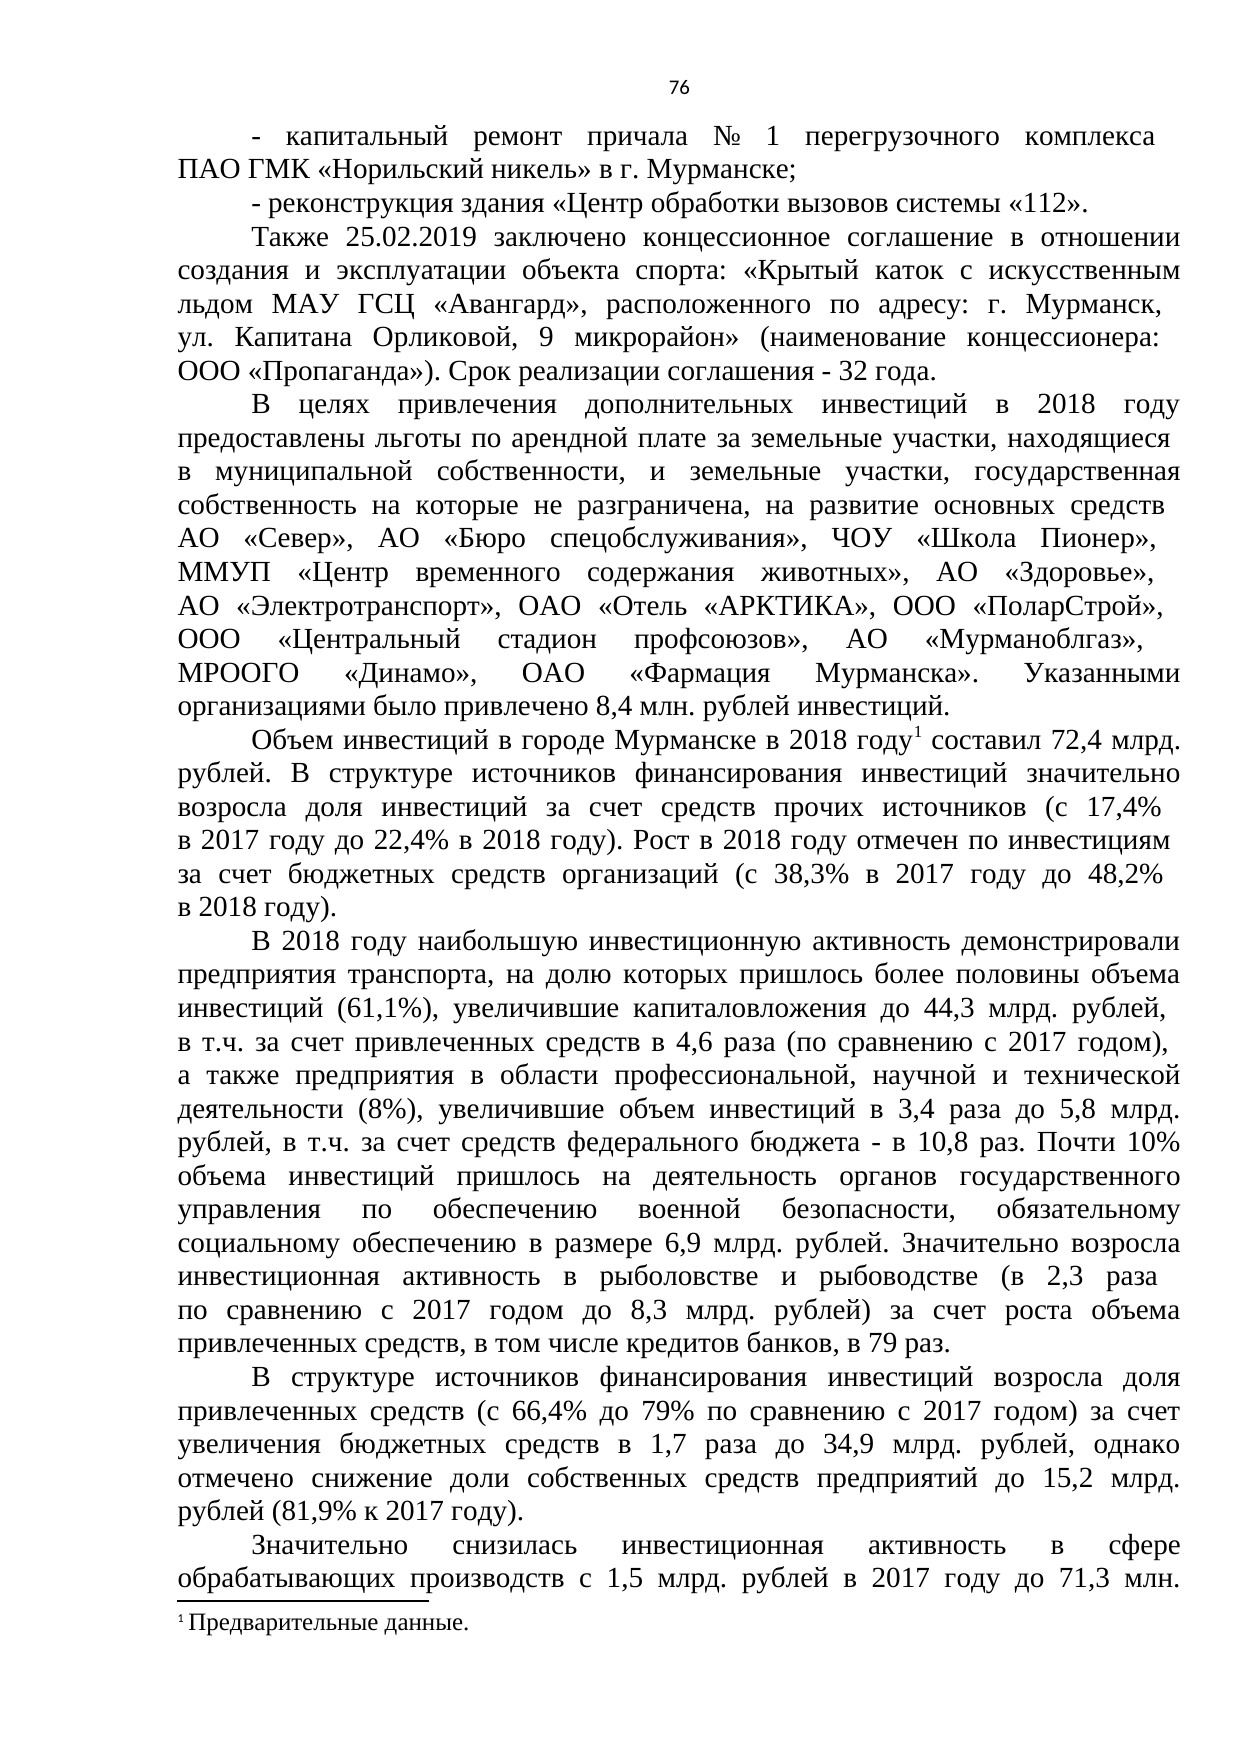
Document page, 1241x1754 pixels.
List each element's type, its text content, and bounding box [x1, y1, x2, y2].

text В 2018 году наибольшую инвестиционную активность демонстрировали предприятия транспорта, на долю которых пришлось более половины объема инвестиций (61,1%), увеличившие капиталовложения до 44,3 млрд. рублей, в т.ч. за счет привлеченных средств в 4,6 раза (по сравнению с 2017 годом), а также предприятия в области профессиональной, научной и технической деятельности (8%), увеличившие объем инвестиций в 3,4 раза до 5,8 млрд. рублей, в т.ч. за счет средств федерального бюджета - в 10,8 раз. Почти 10% объема инвестиций пришлось на деятельность органов государственного управления по обеспечению военной безопасности, обязательному социальному обеспечению в размере 6,9 млрд. рублей. Значительно возросла инвестиционная активность в рыболовстве и рыбоводстве (в 2,3 раза по сравнению с 2017 годом до 8,3 млрд. рублей) за счет роста объема привлеченных средств, в том числе кредитов банков, в 79 раз. [177, 923, 1181, 1359]
text В целях привлечения дополнительных инвестиций в 2018 году предоставлены льготы по арендной плате за земельные участки, находящиеся в муниципальной собственности, и земельные участки, государственная собственность на которые не разграничена, на развитие основных средств АО «Север», АО «Бюро спецобслуживания», ЧОУ «Школа Пионер», ММУП «Центр временного содержания животных», АО «Здоровье», АО «Электротранспорт», ОАО «Отель «АРКТИКА», ООО «ПоларСтрой», ООО «Центральный стадион профсоюзов», АО «Мурманоблгаз», МРООГО «Динамо», ОАО «Фармация Мурманска». Указанными организациями было привлечено 8,4 млн. рублей инвестиций. [177, 386, 1181, 722]
text В структуре источников финансирования инвестиций возросла доля привлеченных средств (с 66,4% до 79% по сравнению с 2017 годом) за счет увеличения бюджетных средств в 1,7 раза до 34,9 млрд. рублей, однако отмечено снижение доли собственных средств предприятий до 15,2 млрд. рублей (81,9% к 2017 году). [177, 1359, 1181, 1527]
text Также 25.02.2019 заключено концессионное соглашение в отношении создания и эксплуатации объекта спорта: «Крытый каток с искусственным льдом МАУ ГСЦ «Авангард», расположенного по адресу: г. Мурманск, ул. Капитана Орликовой, 9 микрорайон» (наименование концессионера: ООО «Пропаганда»). Срок реализации соглашения - 32 года. [177, 219, 1181, 386]
text - капитальный ремонт причала № 1 перегрузочного комплекса ПАО ГМК «Норильский никель» в г. Мурманске; [177, 118, 1181, 185]
text Объем инвестиций в городе Мурманске в 2018 году составил 72,4 млрд. рублей. В структуре источников финансирования инвестиций значительно возросла доля инвестиций за счет средств прочих источников (с 17,4% в 2017 году до 22,4% в 2018 году). Рост в 2018 году отмечен по инвестициям за счет бюджетных средств организаций (с 38,3% в 2017 году до 48,2% в 2018 году). [177, 722, 1181, 923]
text - реконструкция здания «Центр обработки вызовов системы «112». [177, 185, 1181, 219]
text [177, 1527, 1181, 1594]
